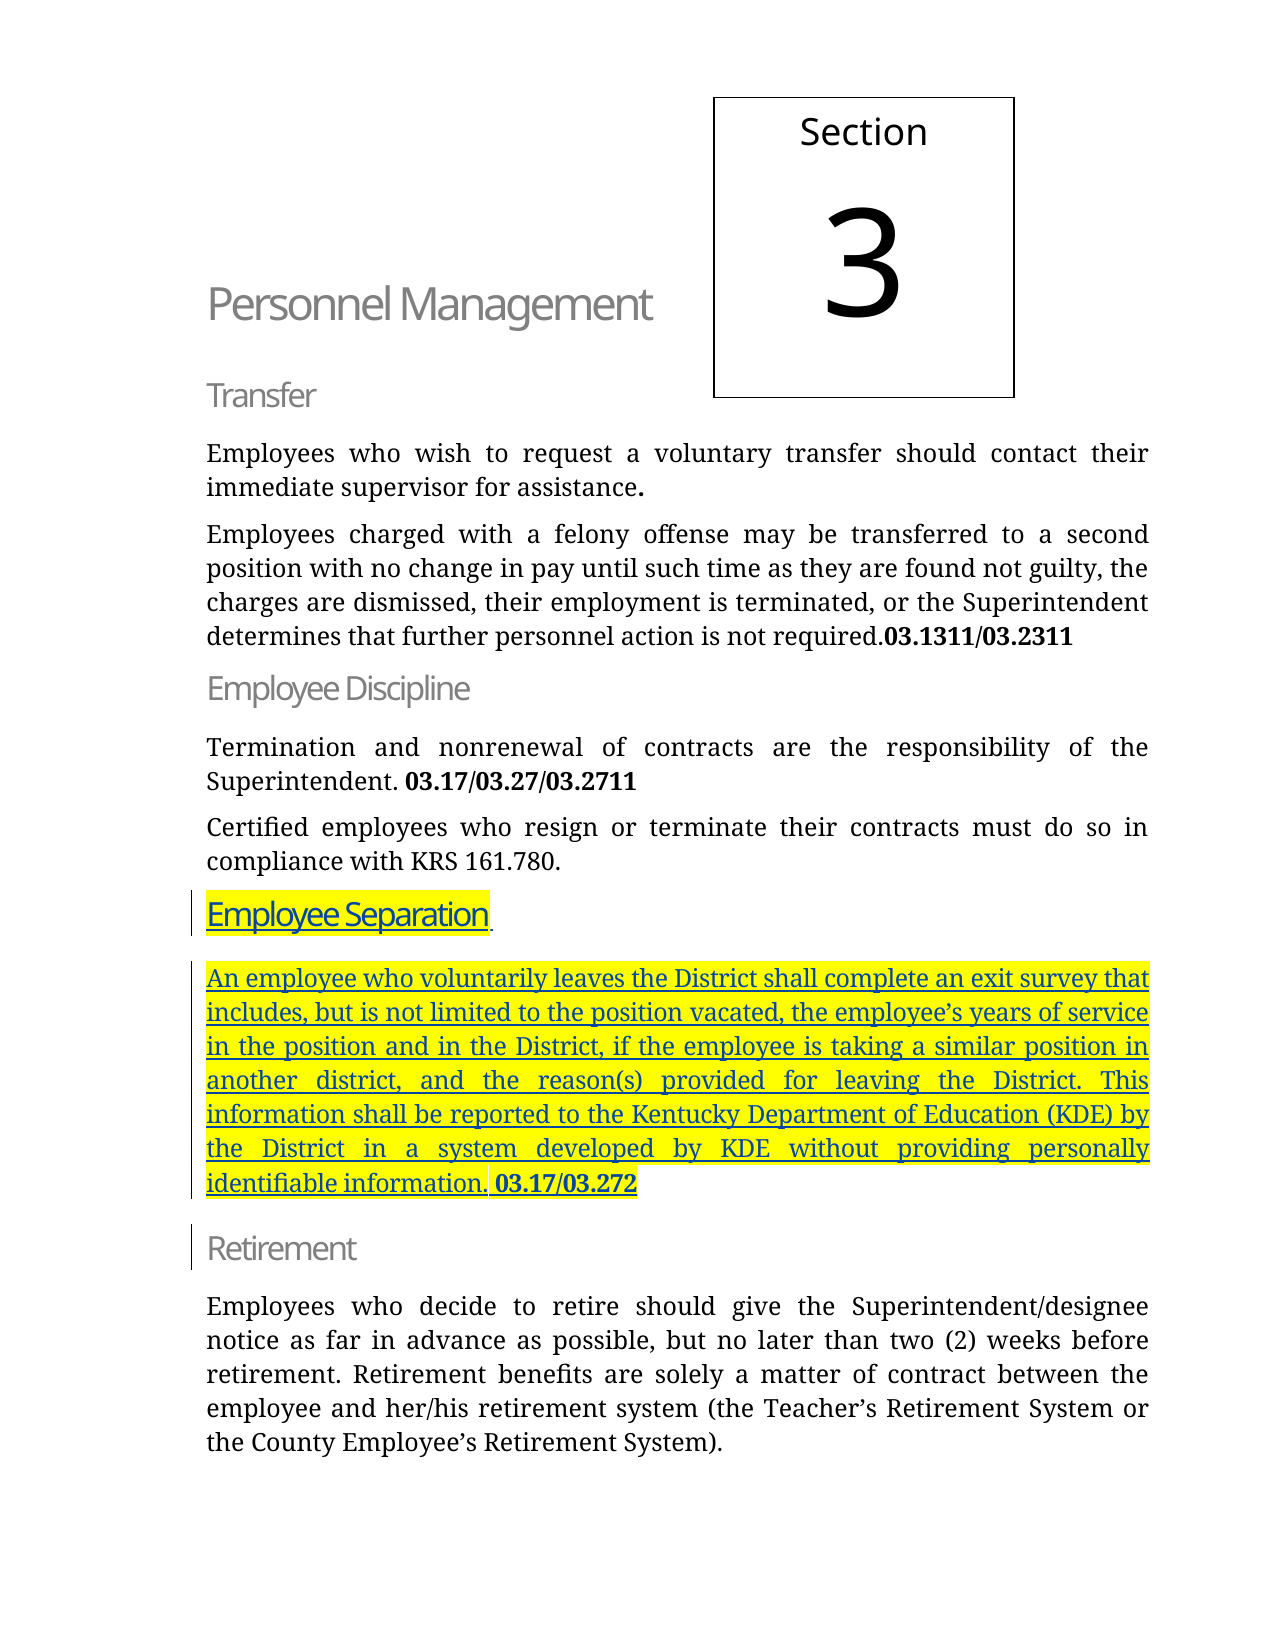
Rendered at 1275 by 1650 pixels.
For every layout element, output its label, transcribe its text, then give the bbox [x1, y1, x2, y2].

text Certified employees who resign or terminate their contracts must do so in compliance with KRS 161.780. [206, 810, 1150, 878]
text Termination and nonrenewal of contracts are the responsibility of the Superintendent. 03.17/03.27/03.2711 [206, 729, 1150, 797]
subtitle Retirement [206, 1224, 1150, 1270]
title Personnel Management [206, 272, 713, 334]
subtitle Employee Discipline [206, 665, 1150, 710]
text Employees who decide to retire should give the Superintendent/designee notice as far in advance as possible, but no later than two (2) weeks before retirement. Retirement benefits are solely a matter of contract between the employee and her/his retirement system (the Teacher’s Retirement System or the County Employee’s Retirement System). [206, 1288, 1150, 1459]
text Employees charged with a felony offense may be transferred to a second position with no change in pay until such time as they are found not guilty, the charges are dismissed, their employment is terminated, or the Superintendent determines that further personnel action is not required.03.1311/03.2311 [206, 516, 1150, 652]
text Employees who wish to request a voluntary transfer should contact their immediate supervisor for assistance. [206, 436, 1150, 504]
subtitle Transfer [206, 371, 1150, 417]
